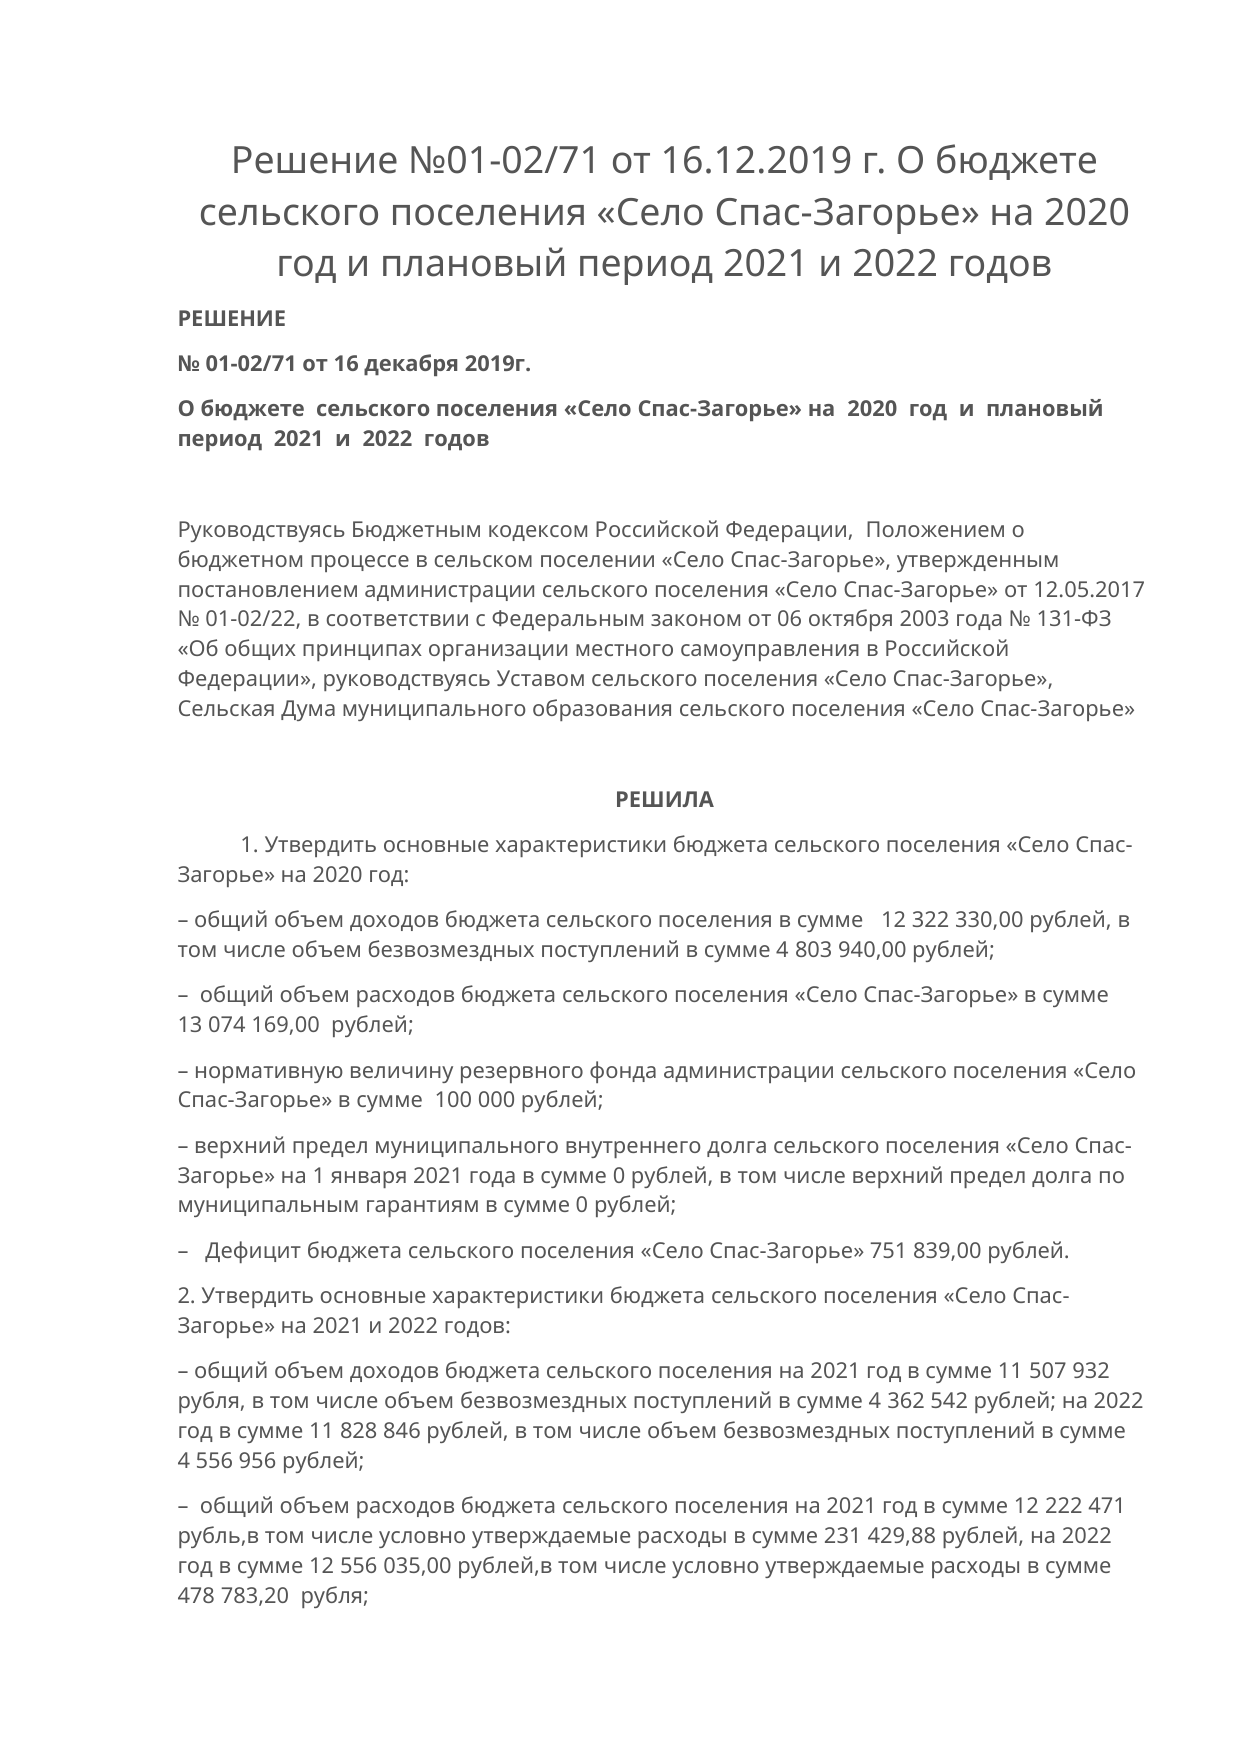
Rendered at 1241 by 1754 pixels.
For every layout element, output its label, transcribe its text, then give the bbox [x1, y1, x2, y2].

text РЕШЕНИЕ [177, 302, 1152, 332]
text 2. Утвердить основные характеристики бюджета сельского поселения «Село Спас-Загорье» на 2021 и 2022 годов: [177, 1280, 1152, 1340]
text – общий объем доходов бюджета сельского поселения в сумме 12 322 330,00 рублей, в том числе объем безвозмездных поступлений в сумме 4 803 940,00 рублей; [177, 904, 1152, 964]
text – общий объем расходов бюджета сельского поселения на 2021 год в сумме 12 222 471 рубль,в том числе условно утверждаемые расходы в сумме 231 429,88 рублей, на 2022 год в сумме 12 556 035,00 рублей,в том числе условно утверждаемые расходы в сумме 478 783,20 рубля; [177, 1490, 1152, 1609]
text РЕШИЛА [177, 783, 1152, 813]
text – общий объем расходов бюджета сельского поселения «Село Спас-Загорье» в сумме 13 074 169,00 рублей; [177, 979, 1152, 1039]
text № 01-02/71 от 16 декабря 2019г. [177, 348, 1152, 378]
text – Дефицит бюджета сельского поселения «Село Спас-Загорье» 751 839,00 рублей. [177, 1235, 1152, 1264]
text – верхний предел муниципального внутреннего долга сельского поселения «Село Спас-Загорье» на 1 января 2021 года в сумме 0 рублей, в том числе верхний предел долга по муниципальным гарантиям в сумме 0 рублей; [177, 1130, 1152, 1219]
text О бюджете сельского поселения «Село Спас-Загорье» на 2020 год и плановый период 2021 и 2022 годов [177, 393, 1152, 453]
text Руководствуясь Бюджетным кодексом Российской Федерации, Положением о бюджетном процессе в сельском поселении «Село Спас-Загорье», утвержденным постановлением администрации сельского поселения «Село Спас-Загорье» от 12.05.2017 № 01-02/22, в соответствии с Федеральным законом от 06 октября 2003 года № 131-ФЗ «Об общих принципах организации местного самоуправления в Российской Федерации», руководствуясь Уставом сельского поселения «Село Спас-Загорье», Сельская Дума муниципального образования сельского поселения «Село Спас-Загорье» [177, 514, 1152, 722]
text Решение №01-02/71 от 16.12.2019 г. О бюджете сельского поселения «Село Спас-Загорье» на 2020 год и плановый период 2021 и 2022 годов [177, 134, 1152, 287]
text – общий объем доходов бюджета сельского поселения на 2021 год в сумме 11 507 932 рубля, в том числе объем безвозмездных поступлений в сумме 4 362 542 рублей; на 2022 год в сумме 11 828 846 рублей, в том числе объем безвозмездных поступлений в сумме 4 556 956 рублей; [177, 1355, 1152, 1474]
text – нормативную величину резервного фонда администрации сельского поселения «Село Спас-Загорье» в сумме 100 000 рублей; [177, 1054, 1152, 1114]
text 1. Утвердить основные характеристики бюджета сельского поселения «Село Спас-Загорье» на 2020 год: [177, 829, 1152, 888]
